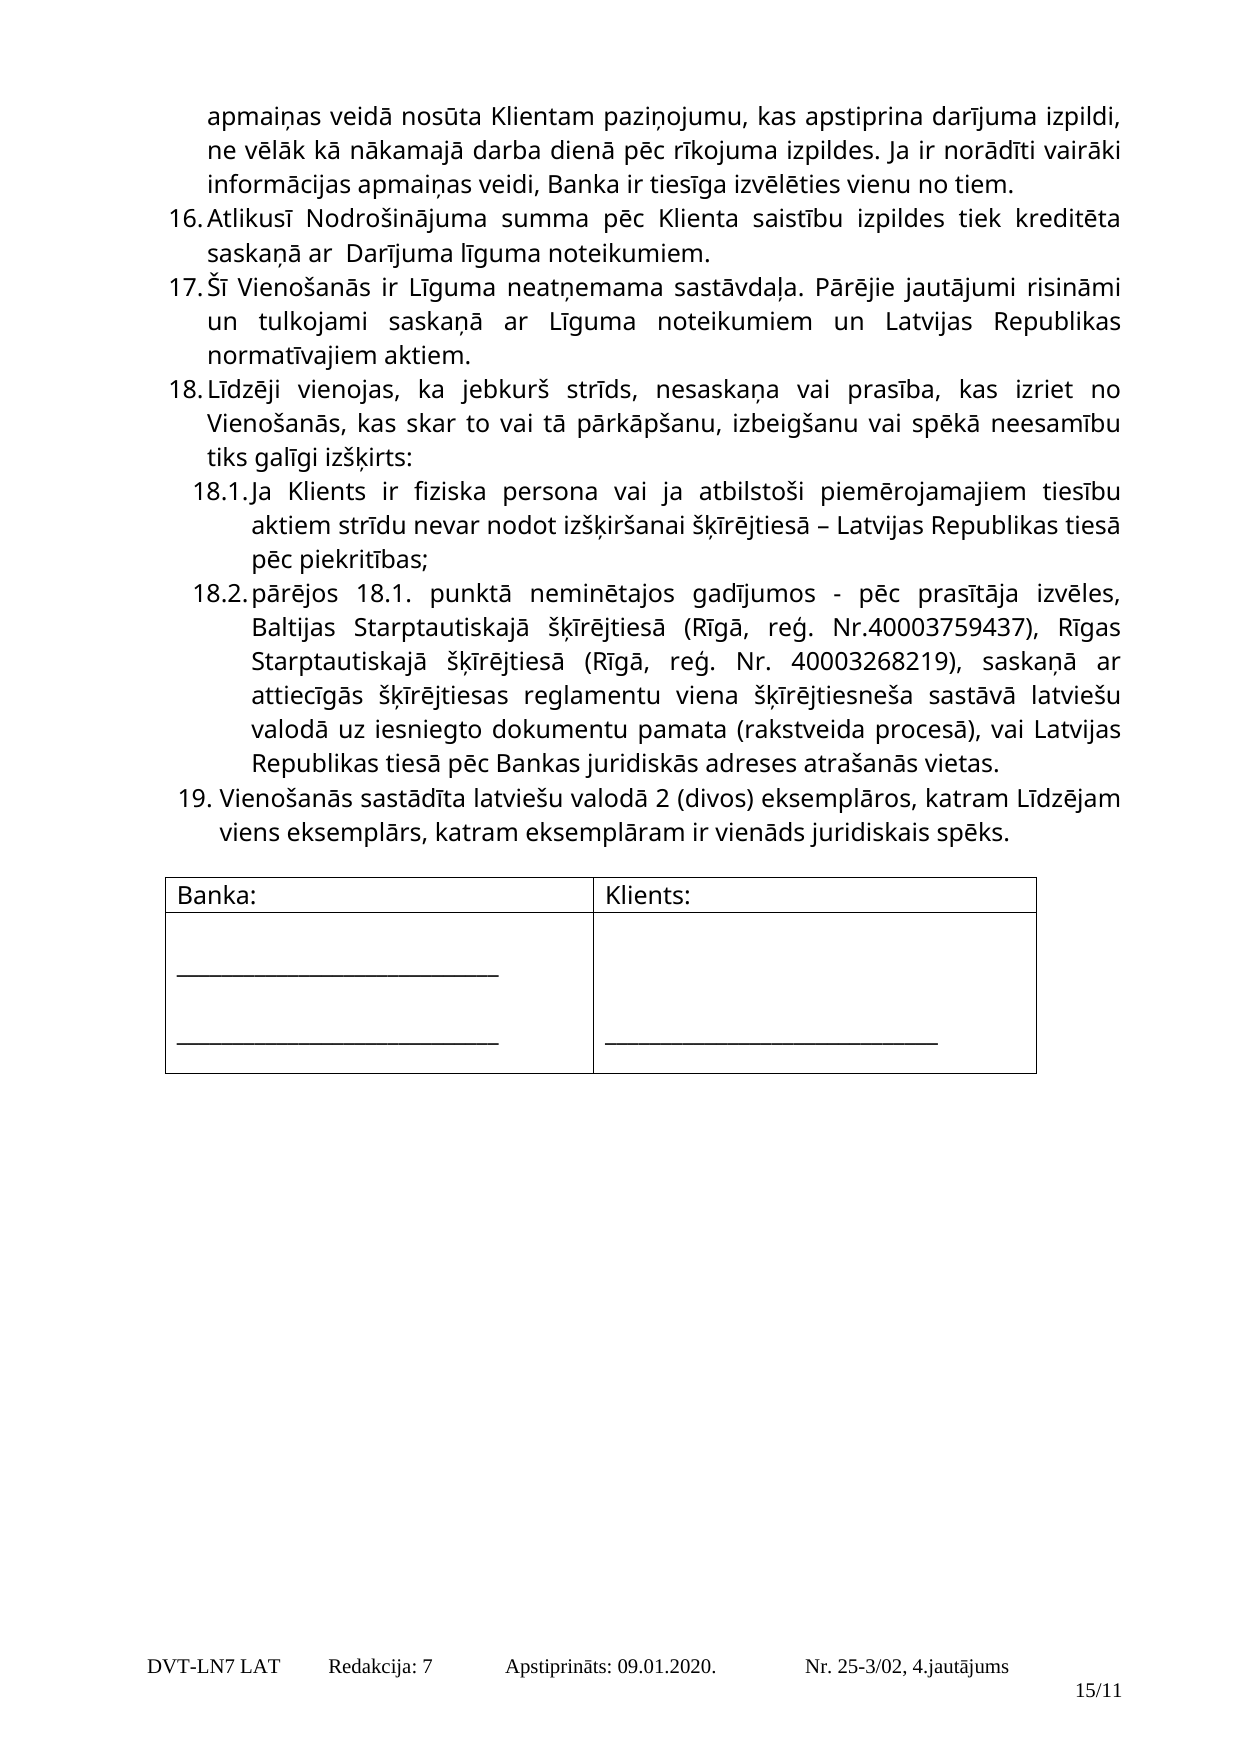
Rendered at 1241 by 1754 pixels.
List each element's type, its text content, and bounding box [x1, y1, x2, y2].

table_header Banka: [166, 878, 593, 912]
list pārējos 18.1. punktā neminētajos gadījumos - pēc prasītāja izvēles, Baltijas Starptautiskajā šķīrējtiesā (Rīgā, reģ. Nr.40003759437), Rīgas Starptautiskajā šķīrējtiesā (Rīgā, reģ. Nr. 40003268219), saskaņā ar attiecīgās šķīrējtiesas reglamentu viena šķīrējtiesneša sastāvā latviešu valodā uz iesniegto dokumentu pamata (rakstveida procesā), vai Latvijas Republikas tiesā pēc Bankas juridiskās adreses atrašanās vietas. [192, 576, 1122, 780]
list Ja Klients ir fiziska persona vai ja atbilstoši piemērojamajiem tiesību aktiem strīdu nevar nodot izšķiršanai šķīrējtiesā – Latvijas Republikas tiesā pēc piekritības; [192, 474, 1122, 576]
list Līdzēji vienojas, ka jebkurš strīds, nesaskaņa vai prasība, kas izriet no Vienošanās, kas skar to vai tā pārkāpšanu, izbeigšanu vai spēkā neesamību tiks galīgi izšķirts: [168, 371, 1122, 474]
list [168, 99, 1122, 201]
list Šī Vienošanās ir Līguma neatņemama sastāvdaļa. Pārējie jautājumi risināmi un tulkojami saskaņā ar Līguma noteikumiem un Latvijas Republikas normatīvajiem aktiem. [168, 269, 1122, 371]
list Vienošanās sastādīta latviešu valodā 2 (divos) eksemplāros, katram Līdzējam viens eksemplārs, katram eksemplāram ir vienāds juridiskais spēks. [177, 780, 1122, 848]
table_header Klients: [594, 878, 1036, 912]
table_cell ______________________________ [594, 913, 1036, 1073]
table_cell _____________________________ _____________________________ [166, 913, 593, 1073]
list Atlikusī Nodrošinājuma summa pēc Klienta saistību izpildes tiek kreditēta saskaņā ar Darījuma līguma noteikumiem. [168, 201, 1122, 269]
